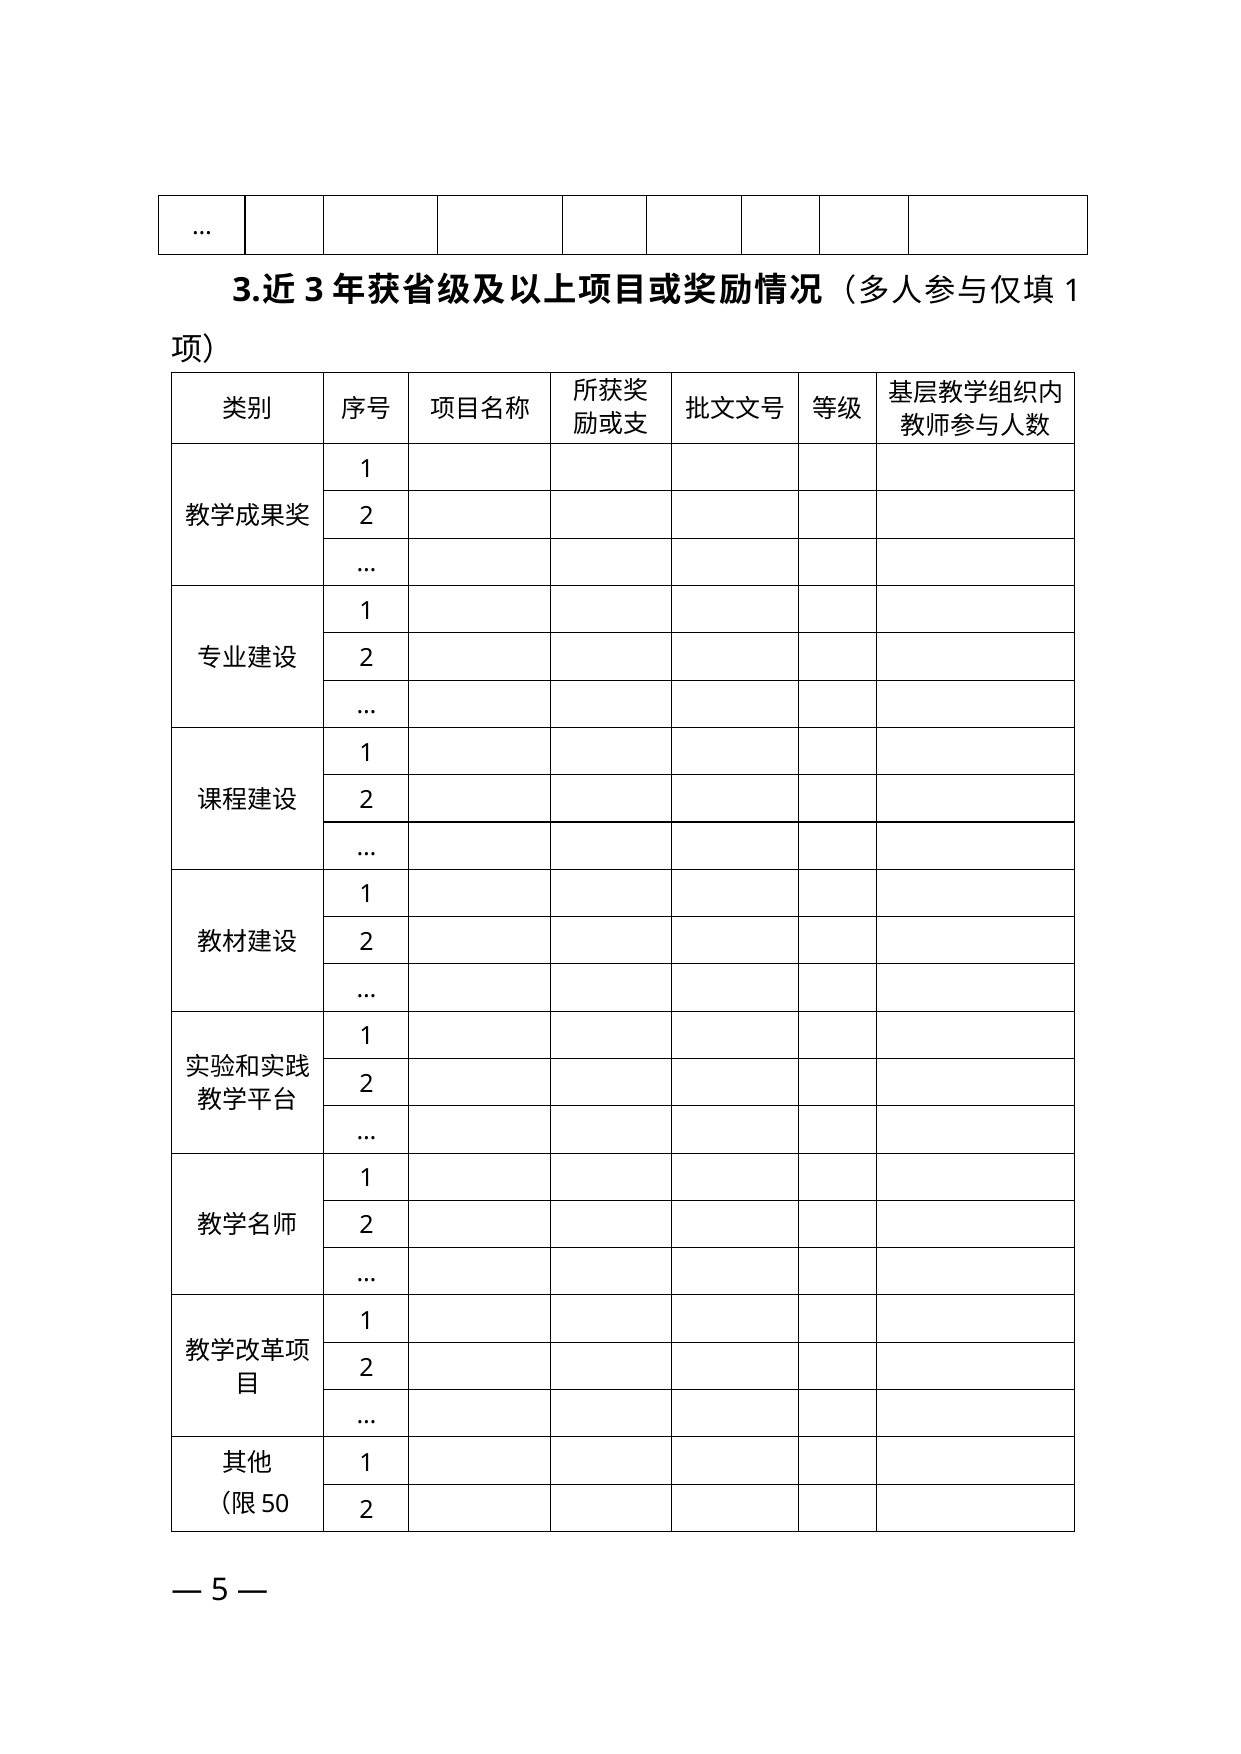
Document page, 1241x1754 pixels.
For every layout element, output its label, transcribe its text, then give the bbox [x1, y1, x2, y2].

table_cell [409, 633, 550, 679]
table_cell 2 [324, 1485, 408, 1531]
table_cell [799, 1154, 876, 1200]
table_cell [672, 1437, 798, 1483]
table_cell [877, 1154, 1074, 1200]
table_cell 2 [324, 917, 408, 963]
table_cell [409, 1012, 550, 1058]
table_cell [409, 1201, 550, 1247]
table_cell [877, 1295, 1074, 1342]
table_cell 教学改革项目 [172, 1295, 323, 1436]
table_cell [877, 1485, 1074, 1531]
table_cell [551, 1106, 671, 1152]
table_cell [799, 1248, 876, 1294]
table_cell 1 [324, 1154, 408, 1200]
table_cell [672, 444, 798, 490]
table_cell [409, 491, 550, 538]
table_cell [672, 917, 798, 963]
table_cell [877, 1248, 1074, 1294]
table_cell [877, 1012, 1074, 1058]
table_cell [799, 1012, 876, 1058]
table_cell [409, 586, 550, 632]
table_cell [551, 586, 671, 632]
table_cell [820, 196, 908, 254]
table_cell [551, 539, 671, 585]
table_cell [672, 1059, 798, 1105]
table_cell 2 [324, 633, 408, 679]
table_cell [551, 917, 671, 963]
table_cell 1 [324, 1295, 408, 1342]
table_cell … [324, 1390, 408, 1436]
table_cell [877, 539, 1074, 585]
table_cell [799, 917, 876, 963]
table_cell [409, 1295, 550, 1342]
table_cell [551, 1059, 671, 1105]
table_cell … [324, 539, 408, 585]
table_cell 实验和实践 教学平台 [172, 1012, 323, 1152]
table_cell [877, 444, 1074, 490]
table_cell 2 [324, 1201, 408, 1247]
table_cell [672, 823, 798, 869]
table_cell [672, 491, 798, 538]
table_cell [877, 1390, 1074, 1436]
table_cell 2 [324, 1059, 408, 1105]
table_cell [799, 1343, 876, 1389]
table_cell [409, 917, 550, 963]
table_header 所获奖励或支持名称 [551, 373, 671, 443]
table_cell [409, 1485, 550, 1531]
table_cell 其他 （限50项） [172, 1437, 323, 1531]
table_cell [799, 633, 876, 679]
table_cell [799, 823, 876, 869]
table_cell [672, 1012, 798, 1058]
table_cell [409, 444, 550, 490]
table_cell [799, 1390, 876, 1436]
table_header 序号 [324, 373, 408, 443]
table_cell 教材建设 [172, 870, 323, 1011]
table_cell [551, 1390, 671, 1436]
table_cell [409, 823, 550, 869]
table_cell [672, 681, 798, 727]
table_cell [799, 444, 876, 490]
table_cell [409, 775, 550, 821]
table_cell [551, 964, 671, 1011]
table_cell [799, 1201, 876, 1247]
table_cell [672, 728, 798, 774]
table_cell [409, 1106, 550, 1152]
table_cell [409, 1059, 550, 1105]
table_cell 1 [324, 1012, 408, 1058]
table_cell [672, 775, 798, 821]
table_cell [324, 196, 437, 254]
table_cell [672, 870, 798, 916]
table_cell [799, 775, 876, 821]
table_cell [563, 196, 646, 254]
table_cell [551, 1485, 671, 1531]
table_cell [799, 870, 876, 916]
table_cell [672, 586, 798, 632]
table_cell [877, 586, 1074, 632]
text 3.近3年获省级及以上项目或奖励情况（多人参与仅填1项） [171, 255, 1081, 372]
table_cell [551, 1154, 671, 1200]
table_cell [551, 1248, 671, 1294]
table_cell [877, 633, 1074, 679]
table_cell 教学名师 [172, 1154, 323, 1294]
table_cell [409, 728, 550, 774]
table_cell [799, 681, 876, 727]
table_cell 2 [324, 1343, 408, 1389]
table_cell [551, 444, 671, 490]
table_cell [409, 1248, 550, 1294]
table_header 等级 [799, 373, 876, 443]
table_cell [409, 1437, 550, 1483]
table_cell [799, 539, 876, 585]
table_cell [672, 539, 798, 585]
table_cell [409, 870, 550, 916]
table_cell [877, 1059, 1074, 1105]
table_cell [877, 964, 1074, 1011]
table_cell [246, 196, 323, 254]
table_cell [799, 1295, 876, 1342]
table_cell [909, 196, 1087, 254]
table_cell 1 [324, 870, 408, 916]
table_cell [799, 491, 876, 538]
table_cell [877, 1201, 1074, 1247]
table_cell 2 [324, 775, 408, 821]
table_cell [551, 1343, 671, 1389]
table_cell [551, 633, 671, 679]
table_cell [672, 1295, 798, 1342]
table_cell [742, 196, 819, 254]
table_cell [672, 1154, 798, 1200]
table_cell [877, 823, 1074, 869]
table_cell [877, 1106, 1074, 1152]
table_cell [877, 917, 1074, 963]
table_cell 1 [324, 1437, 408, 1483]
table_cell [799, 728, 876, 774]
table_cell [799, 1106, 876, 1152]
table_cell [672, 1201, 798, 1247]
table_cell [799, 964, 876, 1011]
table_cell [672, 964, 798, 1011]
table_cell [672, 1248, 798, 1294]
table_cell [877, 728, 1074, 774]
table_cell [409, 1343, 550, 1389]
table_cell … [159, 196, 244, 254]
table_cell [799, 1437, 876, 1483]
table_cell [799, 1485, 876, 1531]
table_cell [409, 964, 550, 1011]
table_cell [551, 1437, 671, 1483]
table_cell [672, 633, 798, 679]
table_cell [877, 1343, 1074, 1389]
table_cell [551, 491, 671, 538]
table_cell [672, 1106, 798, 1152]
table_cell 1 [324, 444, 408, 490]
table_cell [799, 586, 876, 632]
table_header 类别 [172, 373, 323, 443]
table_cell [409, 539, 550, 585]
table_cell … [324, 681, 408, 727]
table_cell [551, 823, 671, 869]
table_cell … [324, 1248, 408, 1294]
table_cell [409, 1390, 550, 1436]
table_cell [672, 1343, 798, 1389]
table_header 项目名称 [409, 373, 550, 443]
table_cell [551, 1201, 671, 1247]
table_cell 课程建设 [172, 728, 323, 869]
table_cell [877, 775, 1074, 821]
table_cell [409, 681, 550, 727]
table_cell 1 [324, 586, 408, 632]
table_cell [647, 196, 741, 254]
table_cell 教学成果奖 [172, 444, 323, 585]
table_cell [672, 1390, 798, 1436]
table_cell [877, 870, 1074, 916]
table_cell [672, 1485, 798, 1531]
table_header 基层教学组织内教师参与人数 [877, 373, 1074, 443]
table_cell [551, 870, 671, 916]
table_cell … [324, 1106, 408, 1152]
table_cell [877, 1437, 1074, 1483]
table_cell [551, 728, 671, 774]
table_cell [551, 1295, 671, 1342]
table_cell [799, 1059, 876, 1105]
table_cell [551, 1012, 671, 1058]
table_cell [409, 1154, 550, 1200]
table_cell [551, 775, 671, 821]
table_cell 专业建设 [172, 586, 323, 727]
table_cell 2 [324, 491, 408, 538]
table_cell [877, 681, 1074, 727]
table_header 批文文号 [672, 373, 798, 443]
table_cell [877, 491, 1074, 538]
table_cell … [324, 964, 408, 1011]
table_cell [551, 681, 671, 727]
table_cell … [324, 823, 408, 869]
table_cell [438, 196, 562, 254]
table_cell 1 [324, 728, 408, 774]
